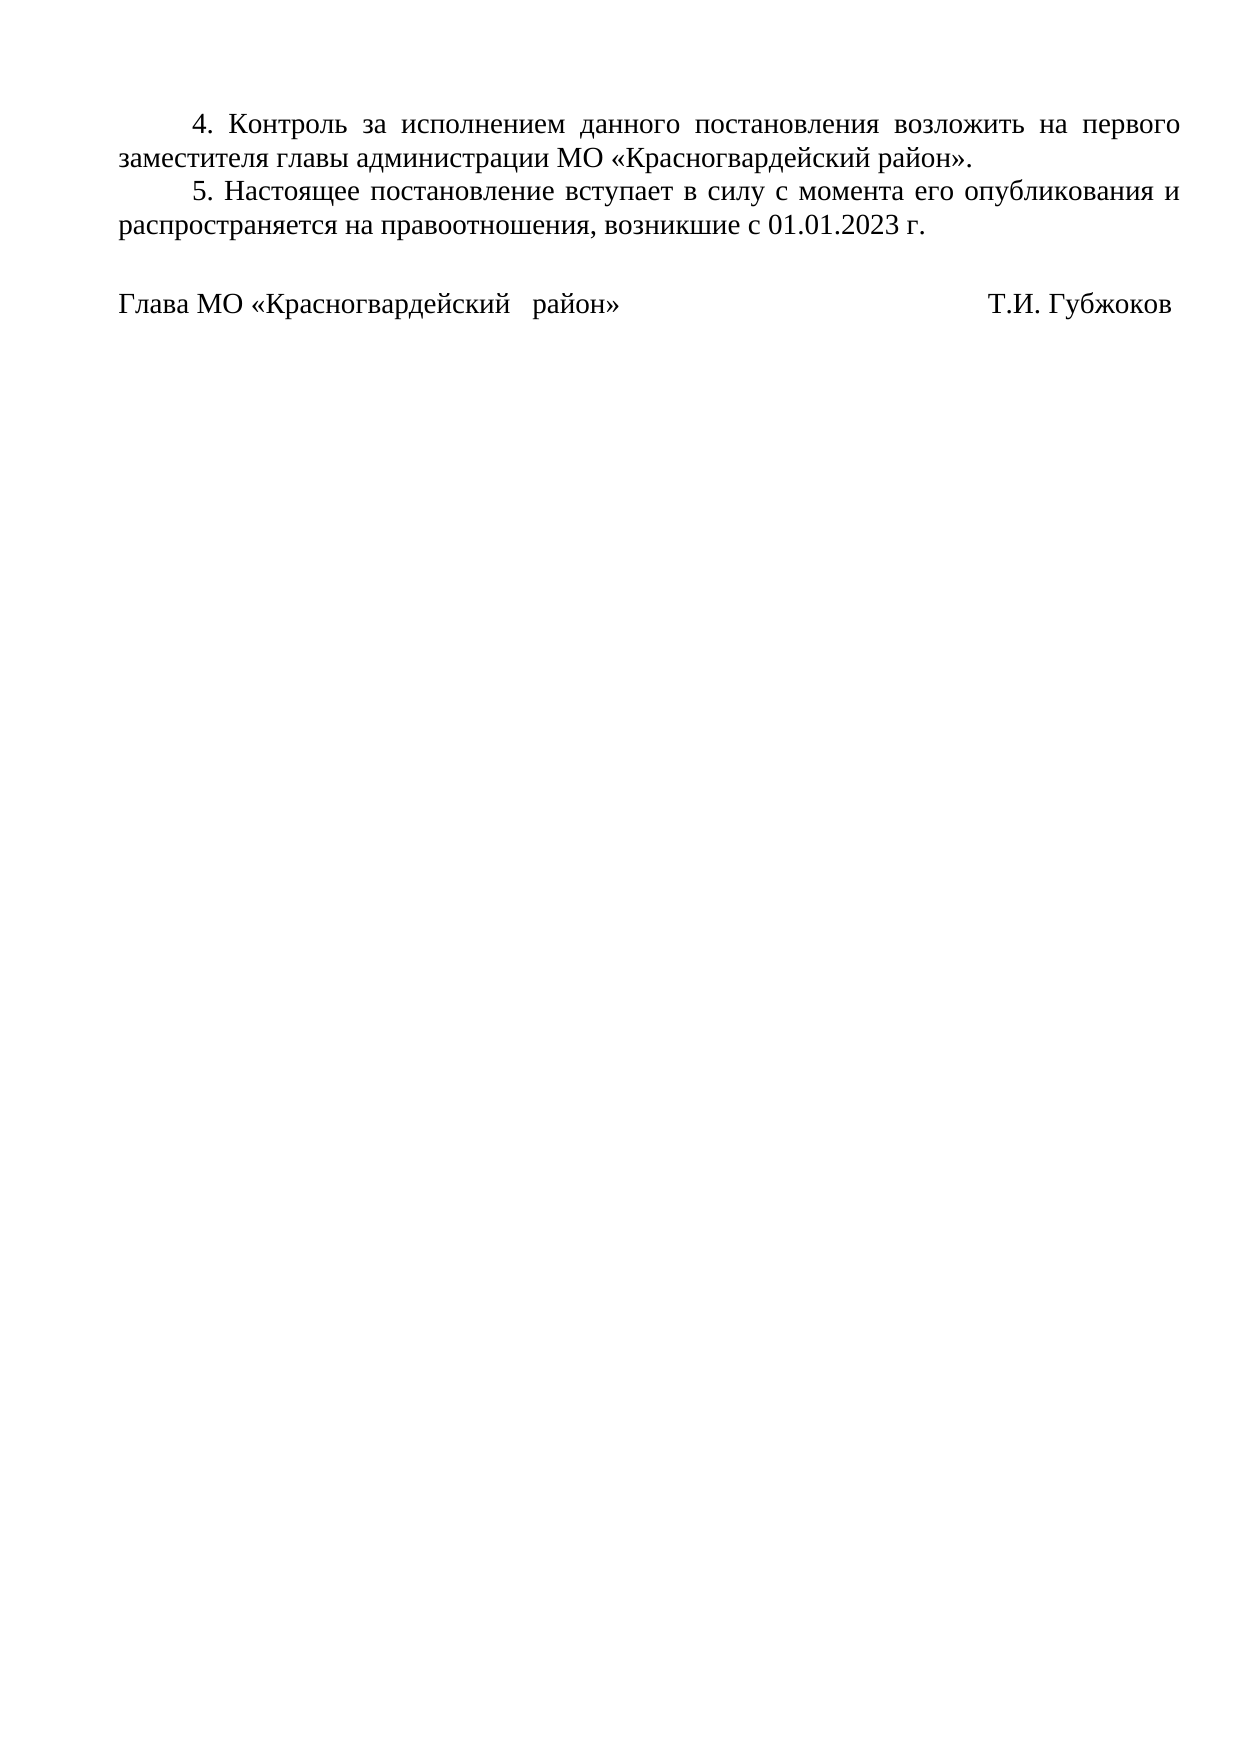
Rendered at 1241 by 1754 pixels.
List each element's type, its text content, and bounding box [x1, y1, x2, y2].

text Глава МО «Красногвардейский район» Т.И. Губжоков [118, 286, 1231, 320]
text 4. Контроль за исполнением данного постановления возложить на первого заместителя главы администрации МО «Красногвардейский район». [118, 106, 1181, 173]
text 5. Настоящее постановление вступает в силу с момента его опубликования и распространяется на правоотношения, возникшие с 01.01.2023 г. [118, 173, 1181, 241]
